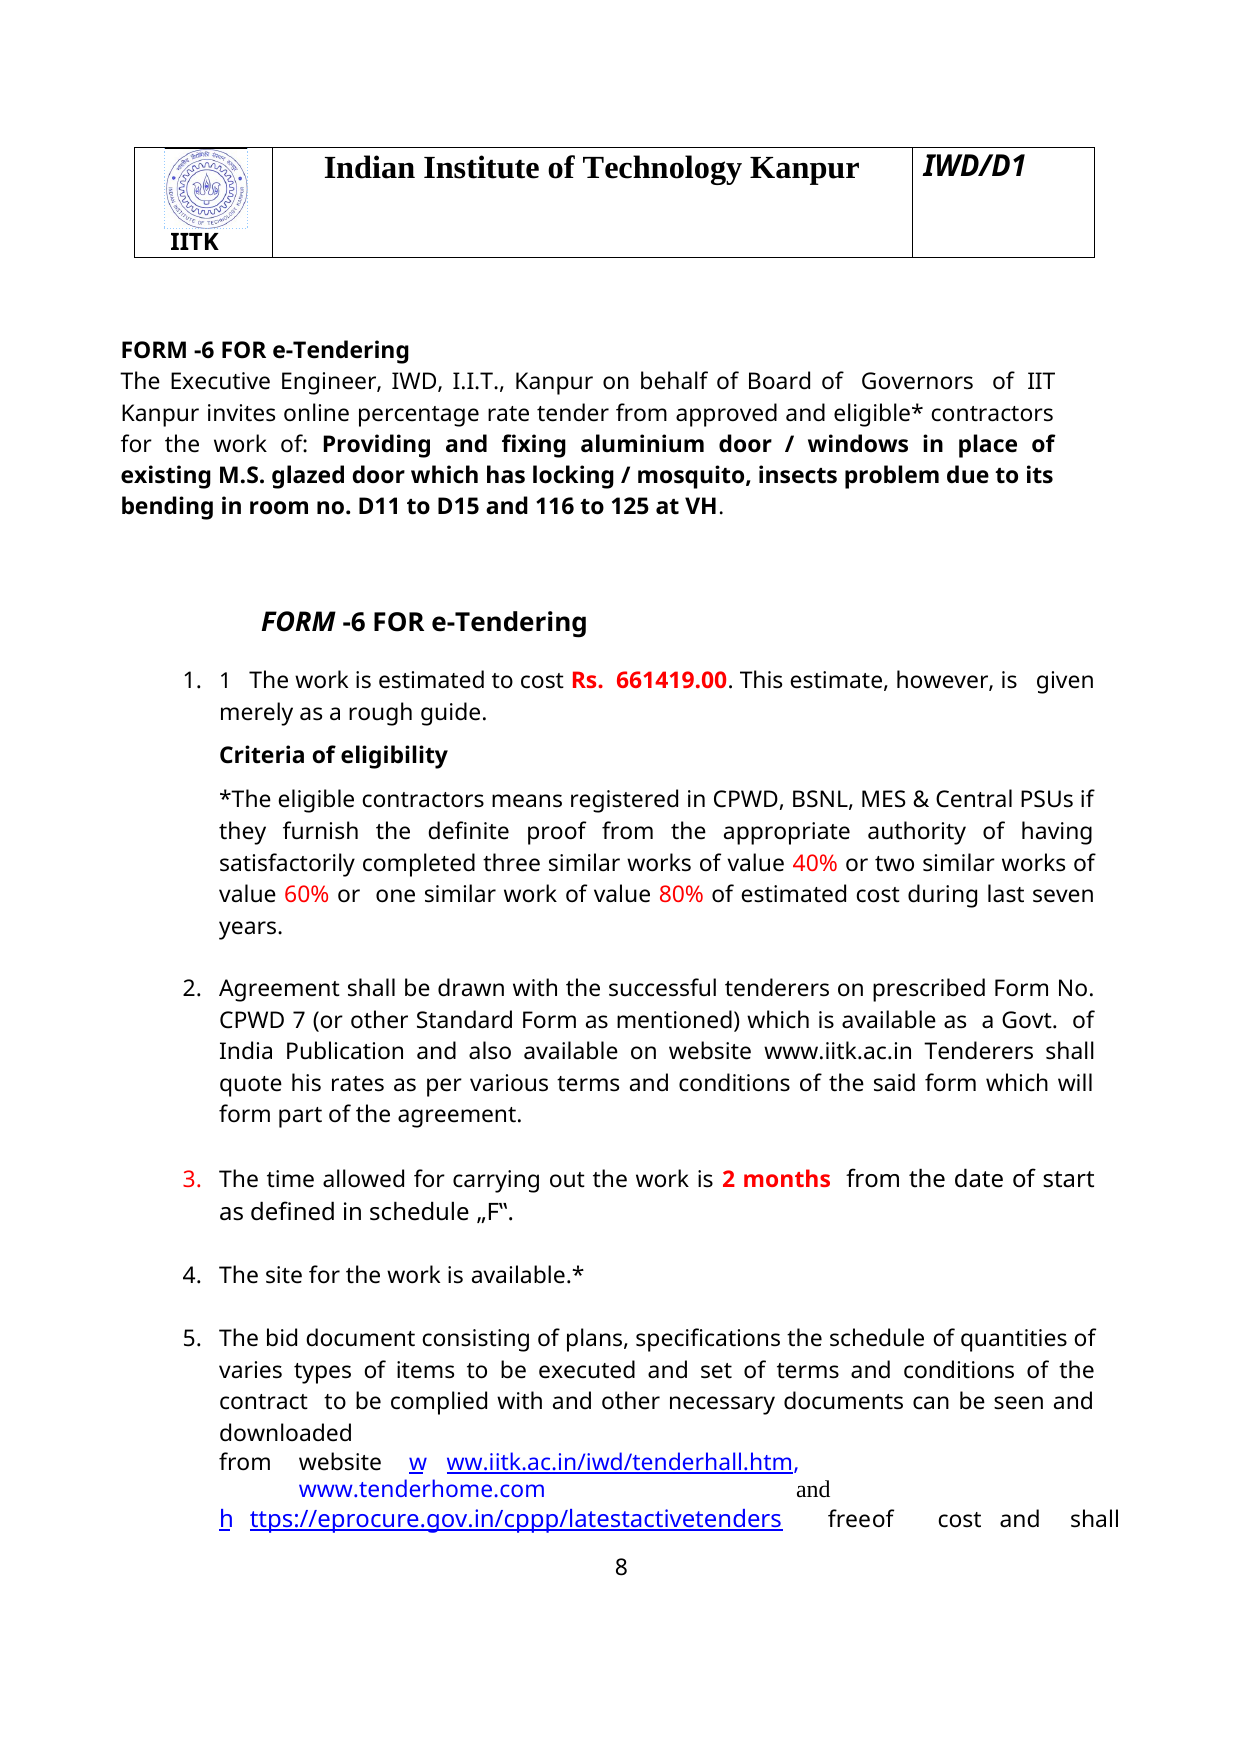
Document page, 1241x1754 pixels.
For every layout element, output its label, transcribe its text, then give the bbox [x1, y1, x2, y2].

text Criteria of eligibility [219, 739, 1136, 770]
text The Executive Engineer, IWD, I.I.T., Kanpur on behalf of Board of Governors of IIT Kanpur invites online percentage rate tender from approved and eligible* contractors for the work of: Providing and fixing aluminium door / windows in place of existing M.S. glazed door which has locking / mosquito, insects problem due to its bending in room no. D11 to D15 and 116 to 125 at VH. [120, 365, 1055, 522]
text from website w ww.iitk.ac.in/iwd/tenderhall.htm, www.tenderhome.com and [219, 1448, 1136, 1503]
picture [165, 149, 248, 230]
list The bid document consisting of plans, specifications the schedule of quantities of varies types of items to be executed and set of terms and conditions of the contract to be complied with and other necessary documents can be seen and downloaded [182, 1322, 1095, 1448]
text FORM -6 FOR e-Tendering [261, 603, 1136, 640]
list The time allowed for carrying out the work is 2 months from the date of start as defined in schedule „F‟. [182, 1161, 1095, 1227]
list 1 The work is estimated to cost Rs. 661419.00. This estimate, however, is given merely as a rough guide. [182, 664, 1095, 727]
text h ttps://eprocure.gov.in/cppp/latestactivetenders free of cost and shall be [219, 1504, 1136, 1533]
list The site for the work is available.* [182, 1259, 1136, 1290]
text FORM -6 FOR e-Tendering [120, 334, 1136, 365]
text *The eligible contractors means registered in CPWD, BSNL, MES & Central PSUs if they furnish the definite proof from the appropriate authority of having satisfactorily completed three similar works of value 40% or two similar works of value 60% or one similar work of value 80% of estimated cost during last seven years. [219, 783, 1095, 941]
list Agreement shall be drawn with the successful tenderers on prescribed Form No. CPWD 7 (or other Standard Form as mentioned) which is available as a Govt. of India Publication and also available on website www.iitk.ac.in Tenderers shall quote his rates as per various terms and conditions of the said form which will form part of the agreement. [182, 972, 1095, 1130]
